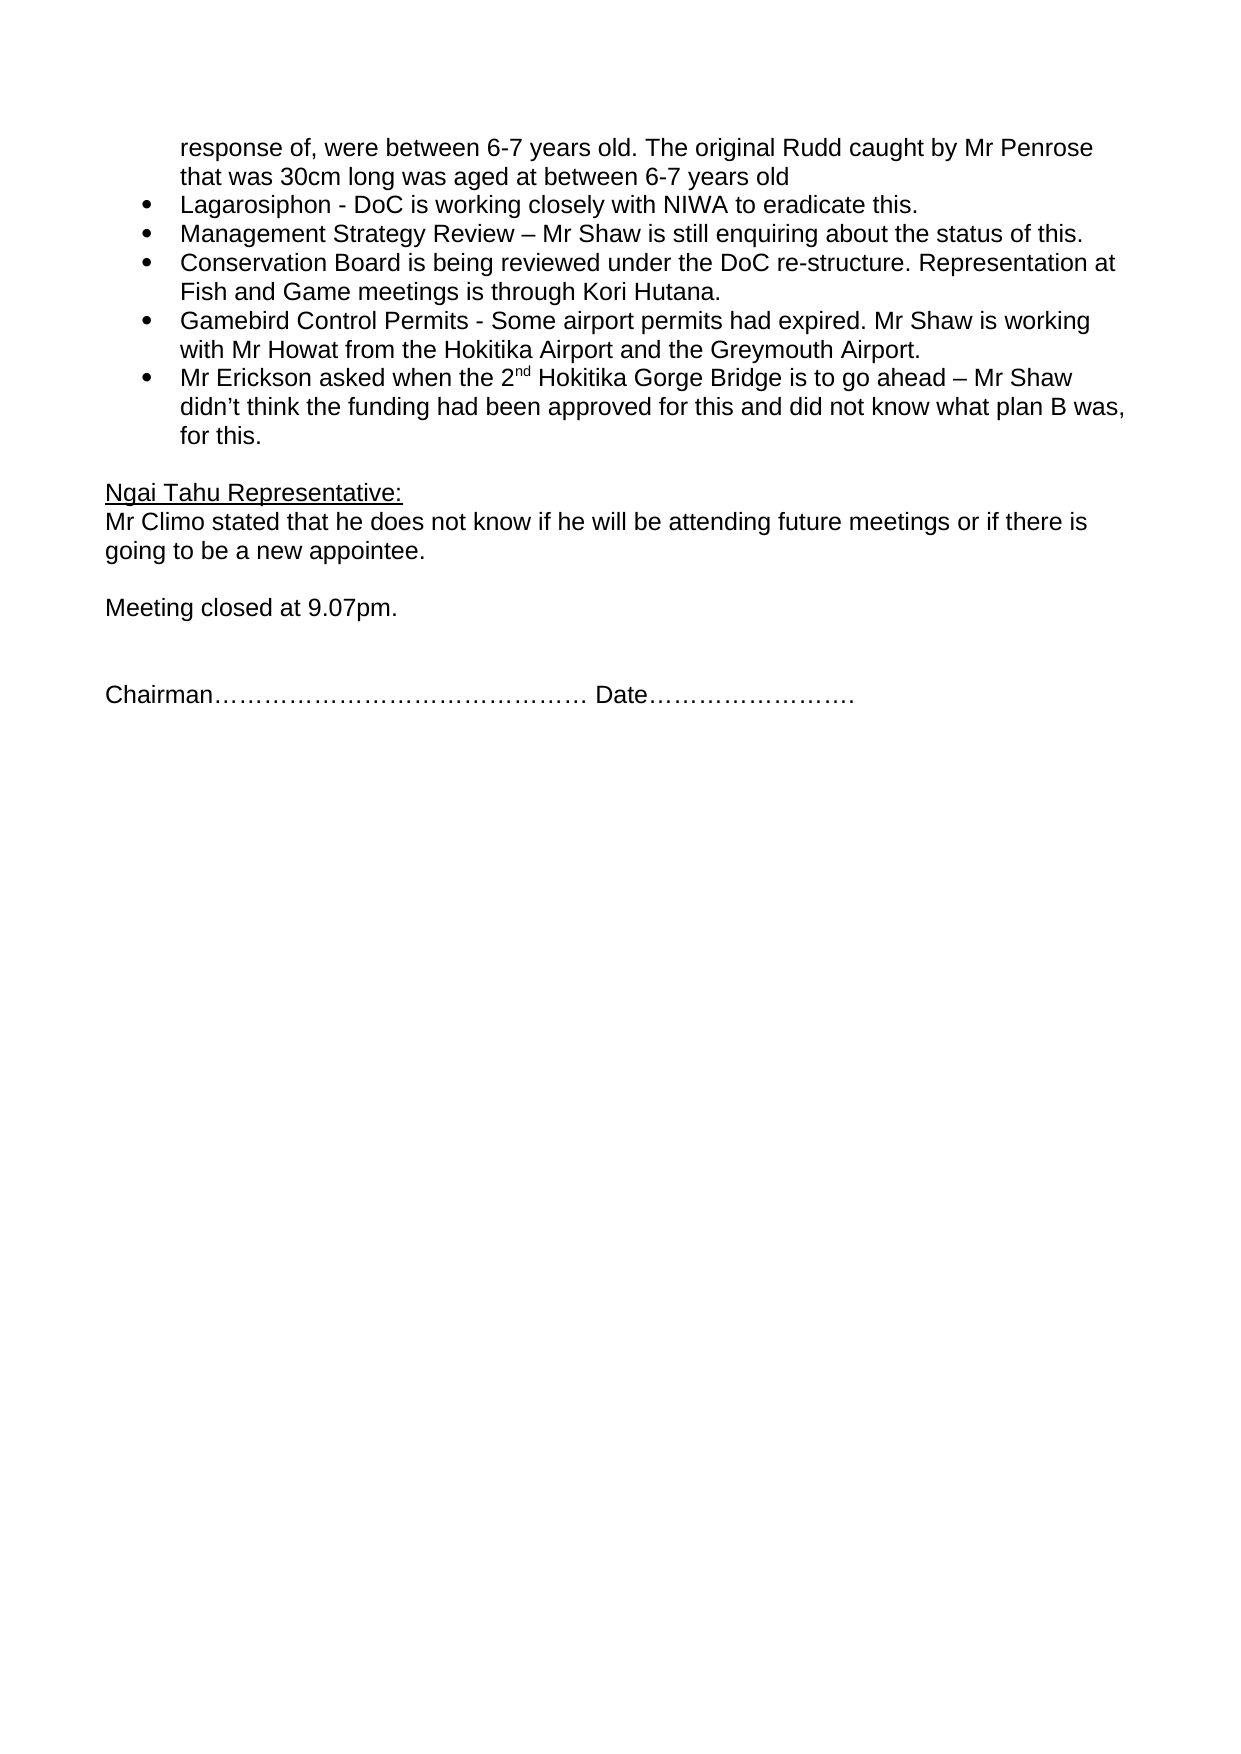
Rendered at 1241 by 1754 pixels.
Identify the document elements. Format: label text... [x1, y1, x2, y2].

text Meeting closed at 9.07pm. [105, 593, 1135, 622]
list Lagarosiphon - DoC is working closely with NIWA to eradicate this. [142, 190, 1135, 219]
list Mr Erickson asked when the 2nd is to go ahead – Mr Shaw didn’t think the funding had been approved for this and did not know what plan B was, for this. [142, 363, 1135, 450]
text Chairman……………………………………… Date……………………. [105, 680, 1135, 708]
list Management Strategy Review – Mr Shaw is still enquiring about the status of this. [142, 219, 1135, 248]
text Mr Climo stated that he does not know if he will be attending future meetings or if there is going to be a new appointee. [105, 507, 1135, 565]
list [142, 133, 1135, 190]
text Ngai Tahu Representative: [105, 478, 1135, 507]
list Gamebird Control Permits - Some airport permits had expired. Mr Shaw is working with Mr Howat from the and the . [142, 306, 1135, 363]
list Conservation Board is being reviewed under the DoC re-structure. Representation at Fish and Game meetings is through Kori Hutana. [142, 248, 1135, 306]
